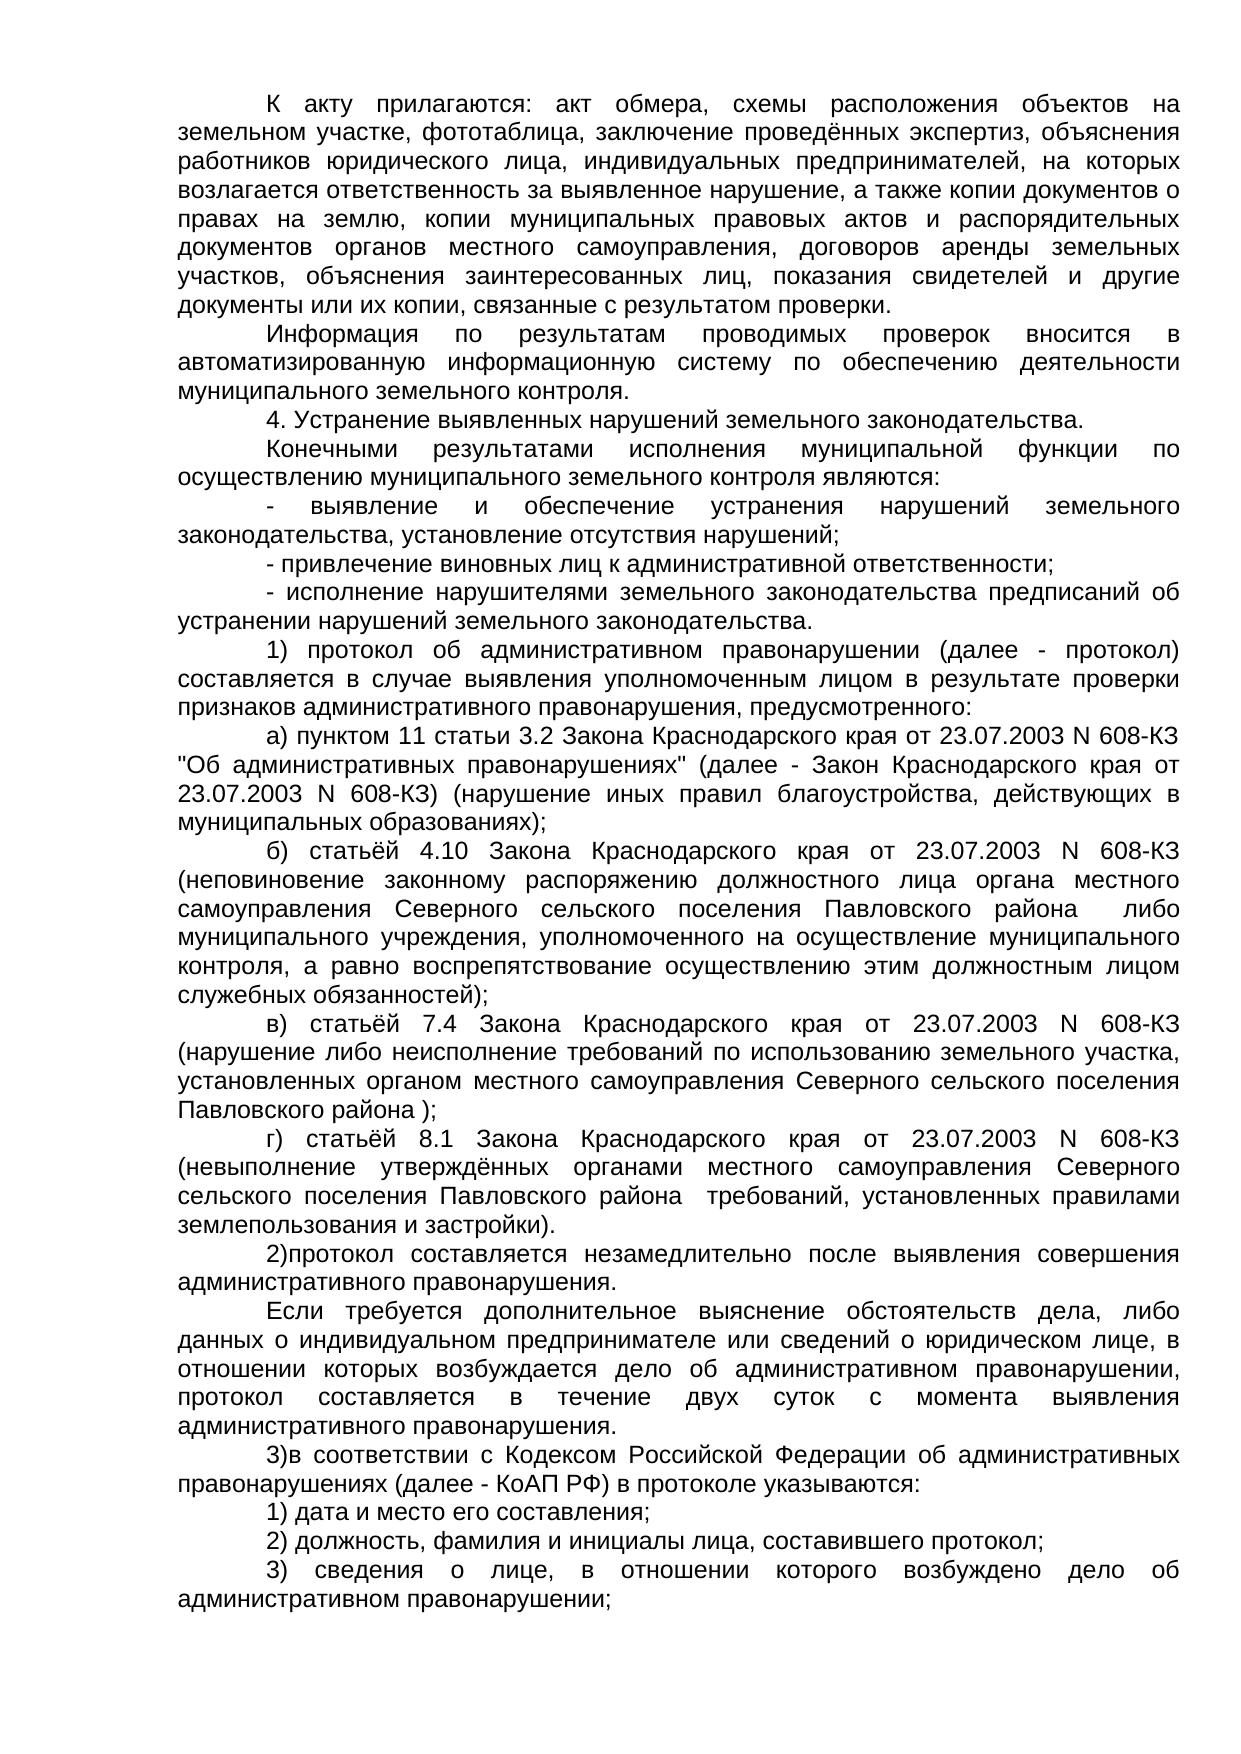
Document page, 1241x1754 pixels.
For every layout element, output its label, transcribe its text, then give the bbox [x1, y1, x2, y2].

text Если требуется дополнительное выяснение обстоятельств дела, либо данных о индивидуальном предпринимателе или сведений о юридическом лице, в отношении которых возбуждается дело об административном правонарушении, протокол составляется в течение двух суток с момента выявления административного правонарушения. [177, 1296, 1181, 1440]
text 1) дата и место его составления; [177, 1497, 1181, 1526]
text - исполнение нарушителями земельного законодательства предписаний об устранении нарушений земельного законодательства. [177, 577, 1181, 635]
text 3)в соответствии с Кодексом Российской Федерации об административных правонарушениях (далее - КоАП РФ) в протоколе указываются: [177, 1440, 1181, 1497]
text Конечными результатами исполнения муниципальной функции по осуществлению муниципального земельного контроля являются: [177, 434, 1181, 491]
text г) статьёй 8.1 Закона Краснодарского края от 23.07.2003 N 608-КЗ (невыполнение утверждённых органами местного самоуправления Северного сельского поселения Павловского района требований, установленных правилами землепользования и застройки). [177, 1124, 1181, 1239]
text - выявление и обеспечение устранения нарушений земельного законодательства, установление отсутствия нарушений; [177, 491, 1181, 549]
text а) пунктом 11 статьи 3.2 Закона Краснодарского края от 23.07.2003 N 608-КЗ "Об административных правонарушениях" (далее - Закон Краснодарского края от 23.07.2003 N 608-КЗ) (нарушение иных правил благоустройства, действующих в муниципальных образованиях); [177, 721, 1181, 836]
text 2)протокол составляется незамедлительно после выявления совершения административного правонарушения. [177, 1239, 1181, 1296]
text 3) сведения о лице, в отношении которого возбуждено дело об административном правонарушении; [177, 1555, 1181, 1612]
text 1) протокол об административном правонарушении (далее - протокол) составляется в случае выявления уполномоченным лицом в результате проверки признаков административного правонарушения, предусмотренного: [177, 635, 1181, 721]
text - привлечение виновных лиц к административной ответственности; [177, 549, 1181, 577]
text 2) должность, фамилия и инициалы лица, составившего протокол; [177, 1526, 1181, 1555]
text б) статьёй 4.10 Закона Краснодарского края от 23.07.2003 N 608-КЗ (неповиновение законному распоряжению должностного лица органа местного самоуправления Северного сельского поселения Павловского района либо муниципального учреждения, уполномоченного на осуществление муниципального контроля, а равно воспрепятствование осуществлению этим должностным лицом служебных обязанностей); [177, 836, 1181, 1009]
text Информация по результатам проводимых проверок вносится в автоматизированную информационную систему по обеспечению деятельности муниципального земельного контроля. [177, 319, 1181, 405]
text К акту прилагаются: акт обмера, схемы расположения объектов на земельном участке, фототаблица, заключение проведённых экспертиз, объяснения работников юридического лица, индивидуальных предпринимателей, на которых возлагается ответственность за выявленное нарушение, а также копии документов о правах на землю, копии муниципальных правовых актов и распорядительных документов органов местного самоуправления, договоров аренды земельных участков, объяснения заинтересованных лиц, показания свидетелей и другие документы или их копии, связанные с результатом проверки. [177, 89, 1181, 319]
text в) статьёй 7.4 Закона Краснодарского края от 23.07.2003 N 608-КЗ (нарушение либо неисполнение требований по использованию земельного участка, установленных органом местного самоуправления Северного сельского поселения Павловского района ); [177, 1009, 1181, 1124]
text 4. Устранение выявленных нарушений земельного законодательства. [177, 405, 1181, 434]
